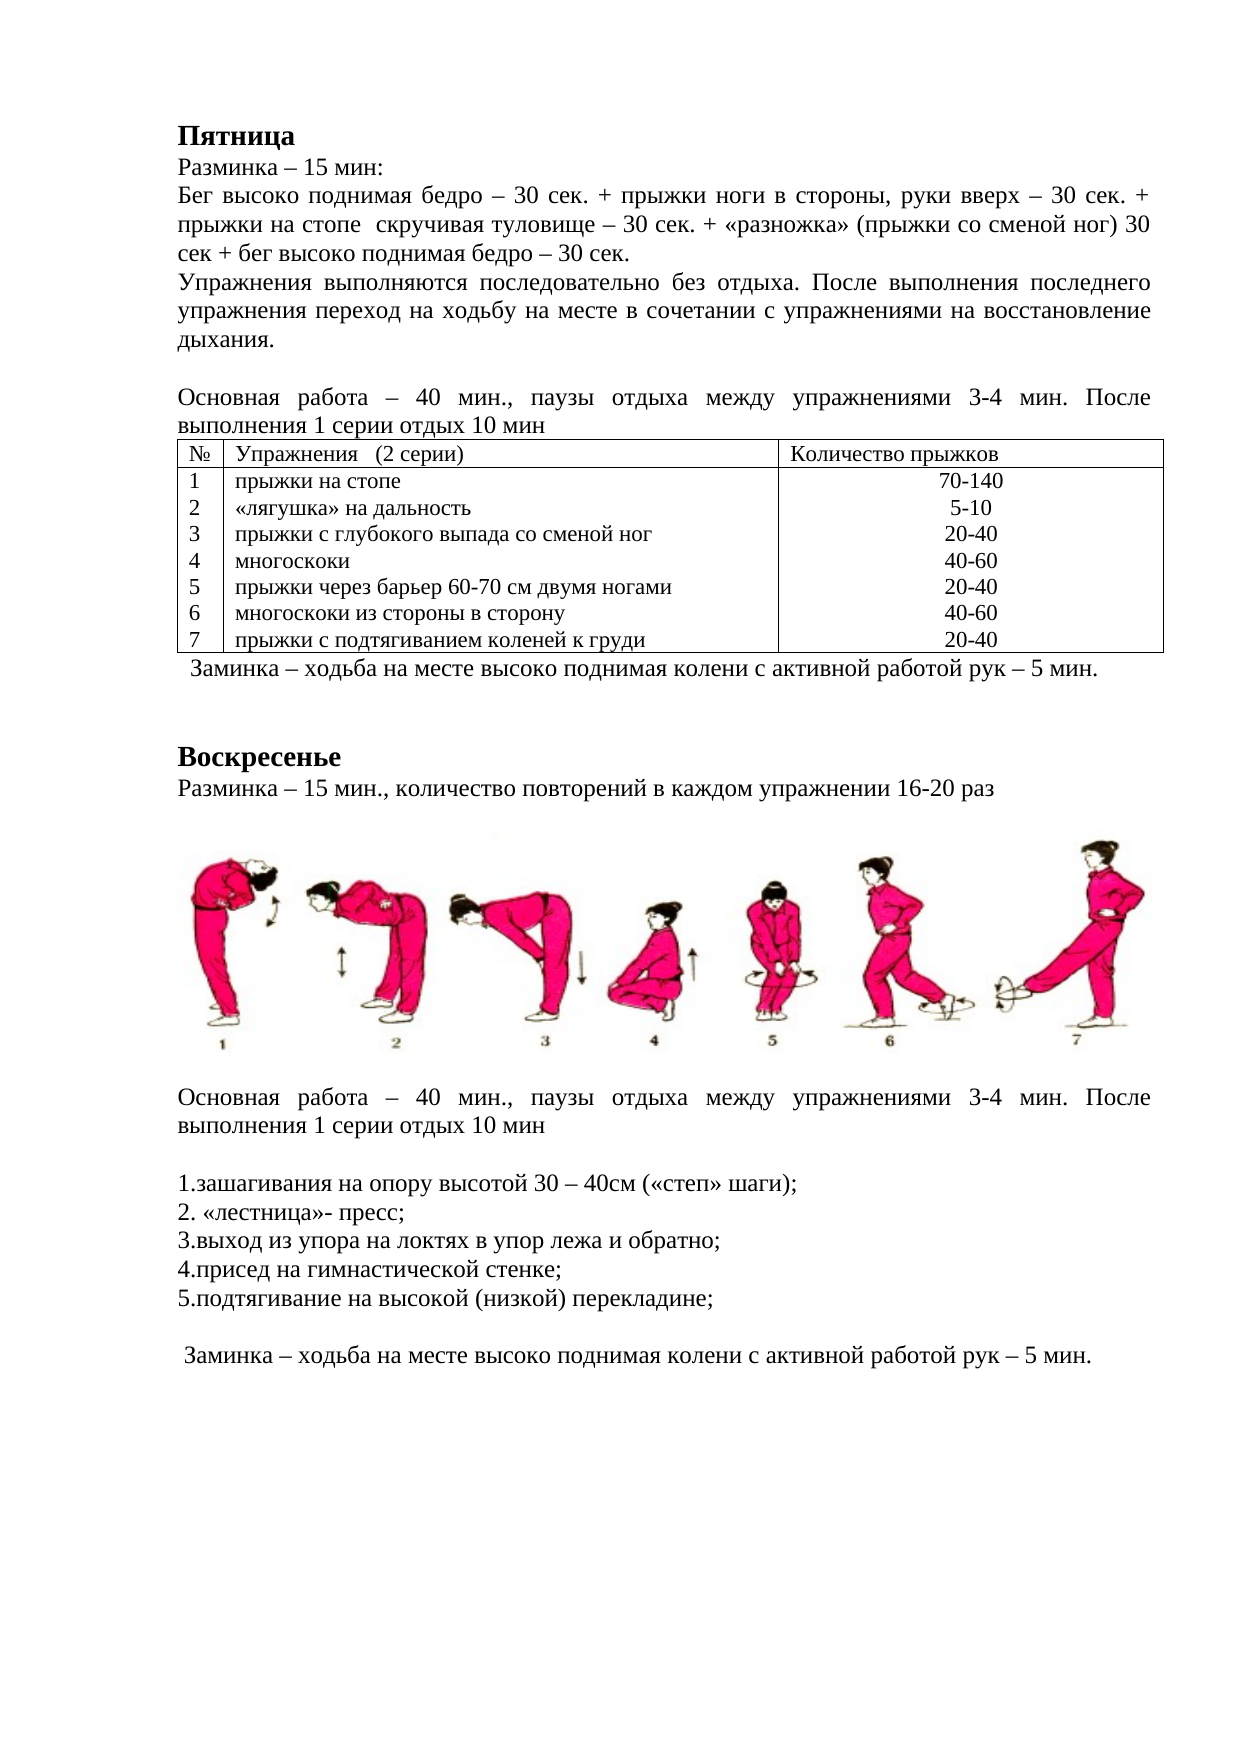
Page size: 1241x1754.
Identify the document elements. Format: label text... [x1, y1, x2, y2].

table_cell 70-140 5-10 20-40 40-60 20-40 40-60 20-40 [779, 468, 1163, 652]
text Бег высоко поднимая бедро – 30 сек. + прыжки ноги в стороны, руки вверх – 30 сек. + прыжки на стопе скручивая туловище – 30 сек. + «разножка» (прыжки со сменой ног) 30 сек + бег высоко поднимая бедро – 30 сек. [177, 180, 1152, 267]
table_cell прыжки на стопе «лягушка» на дальность прыжки с глубокого выпада со сменой ног многоскоки прыжки через барьер 60-70 см двумя ногами многоскоки из стороны в сторону прыжки с подтягиванием коленей к груди [224, 468, 778, 652]
text Упражнения выполняются последовательно без отдыха. После выполнения последнего упражнения переход на ходьбу на месте в сочетании с упражнениями на восстановление дыхания. [177, 267, 1152, 353]
text Воскресенье [177, 739, 1152, 773]
text 1.зашагивания на опору высотой 30 – 40см («степ» шаги); [177, 1168, 1152, 1197]
text Заминка – ходьба на месте высоко поднимая колени с активной работой рук – 5 мин. [177, 1340, 1152, 1369]
text Пятница [177, 118, 1152, 152]
text Основная работа – 40 мин., паузы отдыха между упражнениями 3-4 мин. После выполнения 1 серии отдых 10 мин [177, 382, 1152, 439]
table_header Упражнения (2 серии) [224, 440, 778, 467]
text 2. «лестница»- пресс; [177, 1197, 1152, 1225]
table_header № [178, 440, 223, 467]
text Разминка – 15 мин., количество повторений в каждом упражнении 16-20 раз [177, 773, 1152, 802]
text 4.присед на гимнастической стенке; [177, 1254, 1152, 1283]
table_cell 1 2 3 4 5 6 7 [178, 468, 223, 652]
table_header Количество прыжков [779, 440, 1163, 467]
text Заминка – ходьба на месте высоко поднимая колени с активной работой рук – 5 мин. [177, 653, 1152, 682]
text Основная работа – 40 мин., паузы отдыха между упражнениями 3-4 мин. После выполнения 1 серии отдых 10 мин [177, 1082, 1152, 1139]
picture [177, 830, 1152, 1053]
text 3.выход из упора на локтях в упор лежа и обратно; [177, 1225, 1152, 1254]
text Разминка – 15 мин: [177, 152, 1152, 180]
text 5.подтягивание на высокой (низкой) перекладине; [177, 1283, 1152, 1312]
